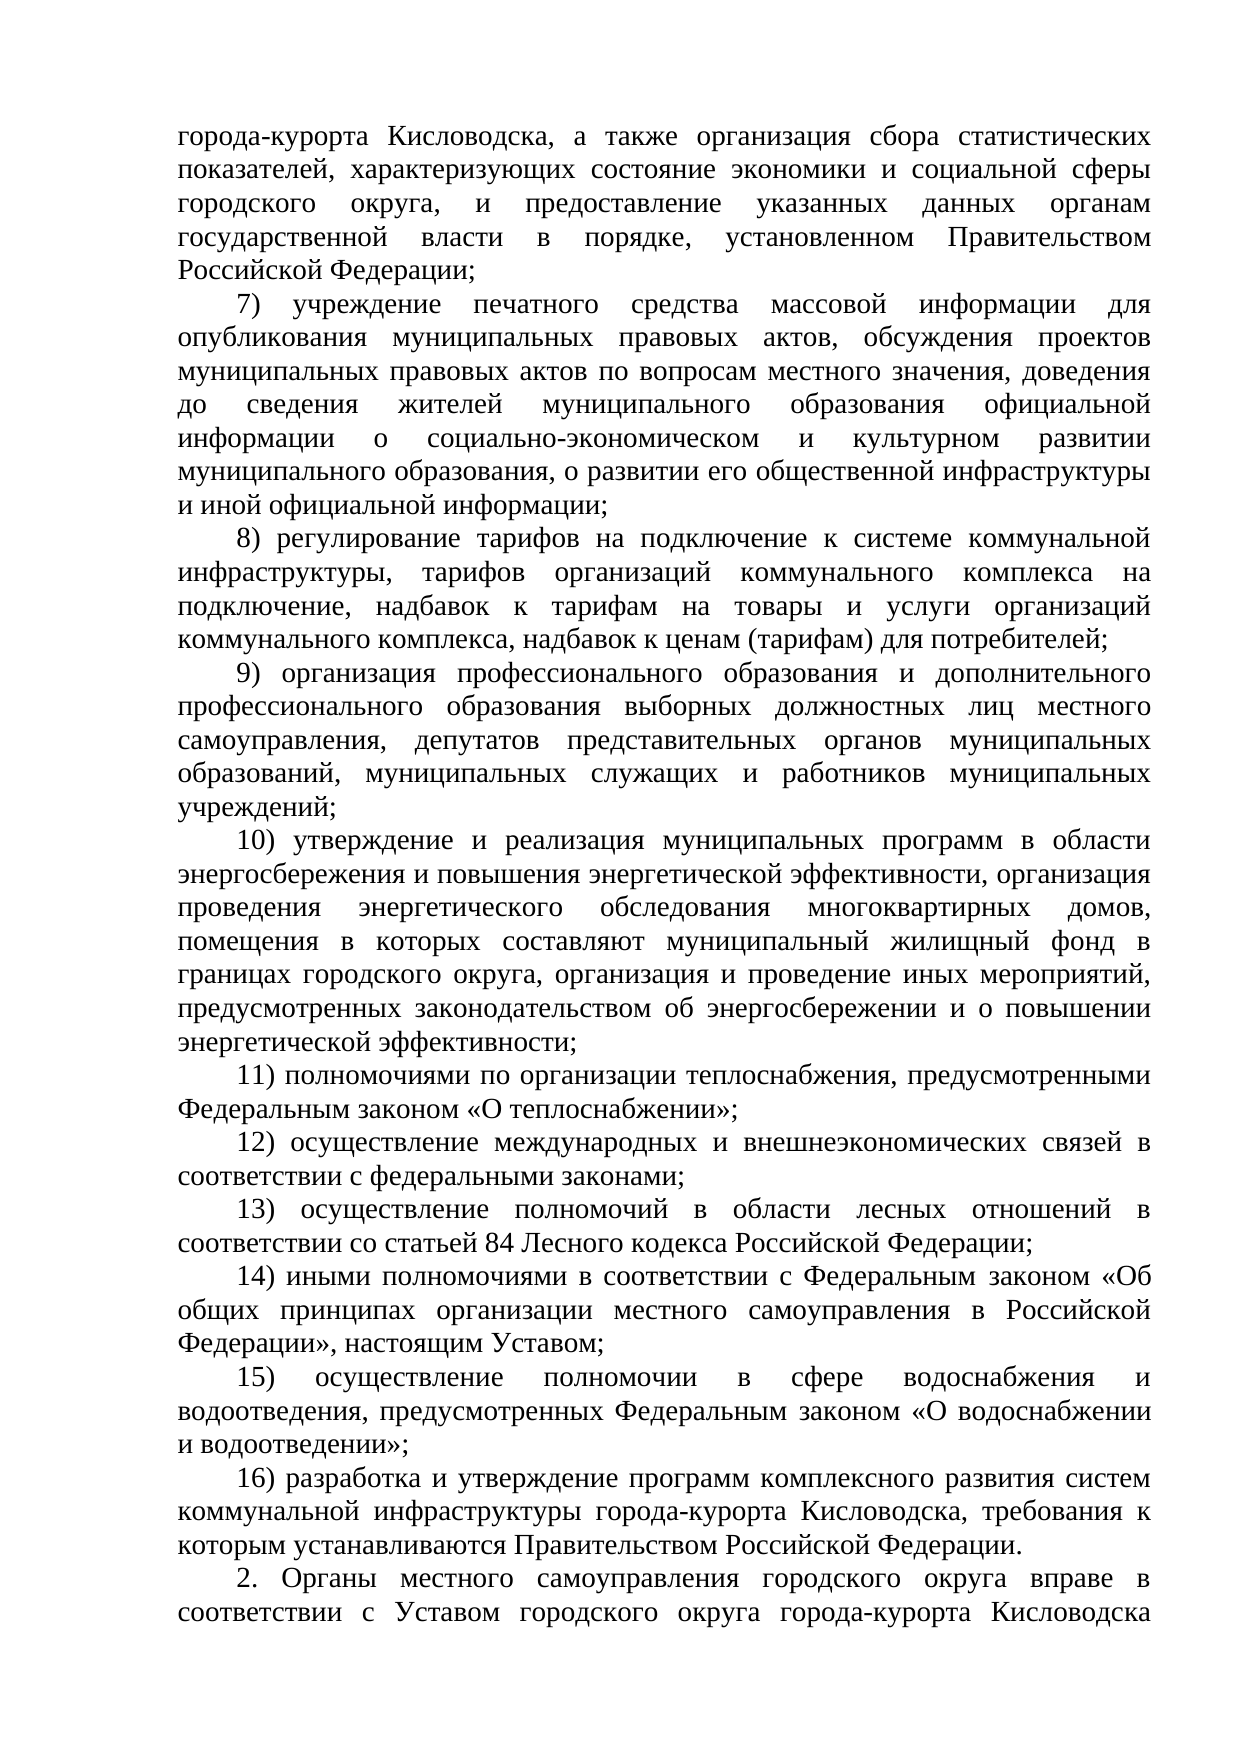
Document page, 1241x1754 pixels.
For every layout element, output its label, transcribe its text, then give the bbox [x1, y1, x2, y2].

text 7) учреждение печатного средства массовой информации для опубликования муниципальных правовых актов, обсуждения проектов муниципальных правовых актов по вопросам местного значения, доведения до сведения жителей муниципального образования официальной информации о социально-экономическом и культурном развитии муниципального образования, о развитии его общественной инфраструктуры и иной официальной информации; [177, 286, 1152, 521]
text 13) осуществление полномочий в области лесных отношений в соответствии со статьей 84 Лесного кодекса Российской Федерации; [177, 1191, 1152, 1258]
text 9) организация профессионального образования и дополнительного профессионального образования выборных должностных лиц местного самоуправления, депутатов представительных органов муниципальных образований, муниципальных служащих и работников муниципальных учреждений; [177, 655, 1152, 822]
text 14) иными полномочиями в соответствии с Федеральным законом «Об общих принципах организации местного самоуправления в Российской Федерации», настоящим Уставом; [177, 1258, 1152, 1359]
text 12) осуществление международных и внешнеэкономических связей в соответствии с федеральными законами; [177, 1124, 1152, 1191]
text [177, 118, 1152, 286]
text 11) полномочиями по организации теплоснабжения, предусмотренными Федеральным законом «О теплоснабжении»; [177, 1057, 1152, 1124]
text 16) разработка и утверждение программ комплексного развития систем коммунальной инфраструктуры города-курорта Кисловодска, требования к которым устанавливаются Правительством Российской Федерации. [177, 1460, 1152, 1560]
text 15) осуществление полномочии в сфере водоснабжения и водоотведения, предусмотренных Федеральным законом «О водоснабжении и водоотведении»; [177, 1359, 1152, 1460]
text 8) регулирование тарифов на подключение к системе коммунальной инфраструктуры, тарифов организаций коммунального комплекса на подключение, надбавок к тарифам на товары и услуги организаций коммунального комплекса, надбавок к ценам (тарифам) для потребителей; [177, 521, 1152, 655]
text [177, 1560, 1152, 1627]
text 10) утверждение и реализация муниципальных программ в области энергосбережения и повышения энергетической эффективности, организация проведения энергетического обследования многоквартирных домов, помещения в которых составляют муниципальный жилищный фонд в границах городского округа, организация и проведение иных мероприятий, предусмотренных законодательством об энергосбережении и о повышении энергетической эффективности; [177, 822, 1152, 1057]
